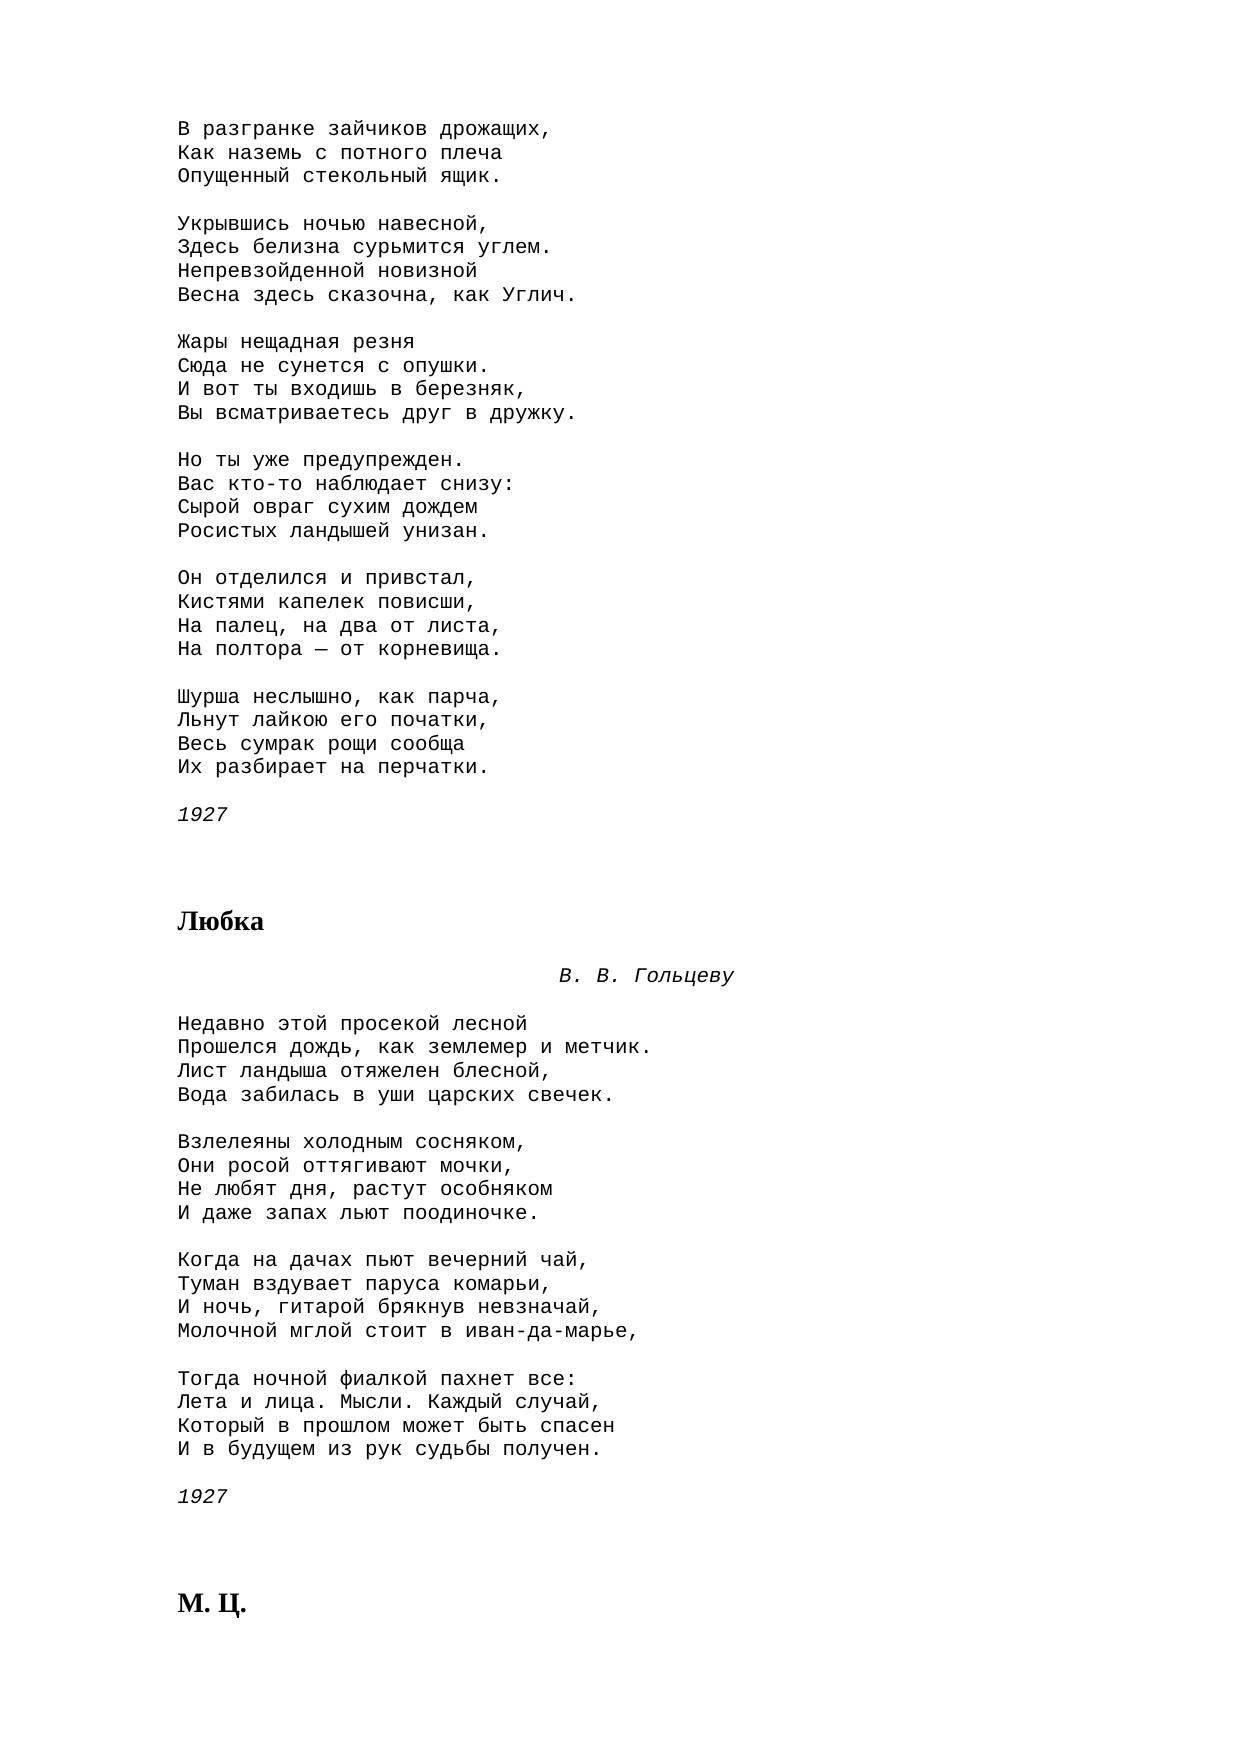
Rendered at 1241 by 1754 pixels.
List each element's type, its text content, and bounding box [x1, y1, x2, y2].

text Взлелеяны холодным сосняком, [177, 1131, 1152, 1155]
text На полтора — от корневища. [177, 638, 1152, 662]
text И даже запах льют поодиночке. [177, 1202, 1152, 1226]
text И вот ты входишь в березняк, [177, 378, 1152, 402]
text 1927 [177, 804, 1152, 827]
text В. В. Гольцеву [177, 966, 1152, 989]
text Они росой оттягивают мочки, [177, 1155, 1152, 1178]
text Кистями капелек повисши, [177, 591, 1152, 615]
text И ночь, гитарой брякнув невзначай, [177, 1297, 1152, 1320]
text Туман вздувает паруса комарьи, [177, 1273, 1152, 1297]
text Сюда не сунется с опушки. [177, 354, 1152, 378]
text Их разбирает на перчатки. [177, 757, 1152, 780]
text Как наземь с потного плеча [177, 142, 1152, 165]
text Шурша неслышно, как парча, [177, 686, 1152, 709]
text Жары нещадная резня [177, 331, 1152, 354]
text Тогда ночной фиалкой пахнет все: [177, 1367, 1152, 1391]
text Сырой овраг сухим дождем [177, 496, 1152, 520]
text Укрывшись ночью навесной, [177, 213, 1152, 236]
text Росистых ландышей унизан. [177, 520, 1152, 544]
text Когда на дачах пьют вечерний чай, [177, 1249, 1152, 1273]
text Прошелся дождь, как землемер и метчик. [177, 1036, 1152, 1060]
text Он отделился и привстал, [177, 567, 1152, 591]
text В разгранке зайчиков дрожащих, [177, 118, 1152, 142]
text Весь сумрак рощи сообща [177, 733, 1152, 757]
subtitle М. Ц. [177, 1586, 1152, 1618]
text И в будущем из рук судьбы получен. [177, 1438, 1152, 1462]
text Лета и лица. Мысли. Каждый случай, [177, 1391, 1152, 1415]
text Вы всматриваетесь друг в дружку. [177, 402, 1152, 426]
text 1927 [177, 1486, 1152, 1509]
text Вода забилась в уши царских свечек. [177, 1084, 1152, 1107]
text Опущенный стекольный ящик. [177, 165, 1152, 189]
text Молочной мглой стоит в иван-да-марье, [177, 1320, 1152, 1344]
text Непревзойденной новизной [177, 260, 1152, 284]
subtitle Любка [177, 904, 1152, 936]
text Весна здесь сказочна, как Углич. [177, 284, 1152, 307]
text Который в прошлом может быть спасен [177, 1415, 1152, 1438]
text На палец, на два от листа, [177, 615, 1152, 638]
text Не любят дня, растут особняком [177, 1178, 1152, 1202]
text Лист ландыша отяжелен блесной, [177, 1060, 1152, 1084]
text Вас кто-то наблюдает снизу: [177, 473, 1152, 496]
text Но ты уже предупрежден. [177, 449, 1152, 473]
text Здесь белизна сурьмится углем. [177, 236, 1152, 260]
text Льнут лайкою его початки, [177, 709, 1152, 733]
text Недавно этой просекой лесной [177, 1013, 1152, 1036]
